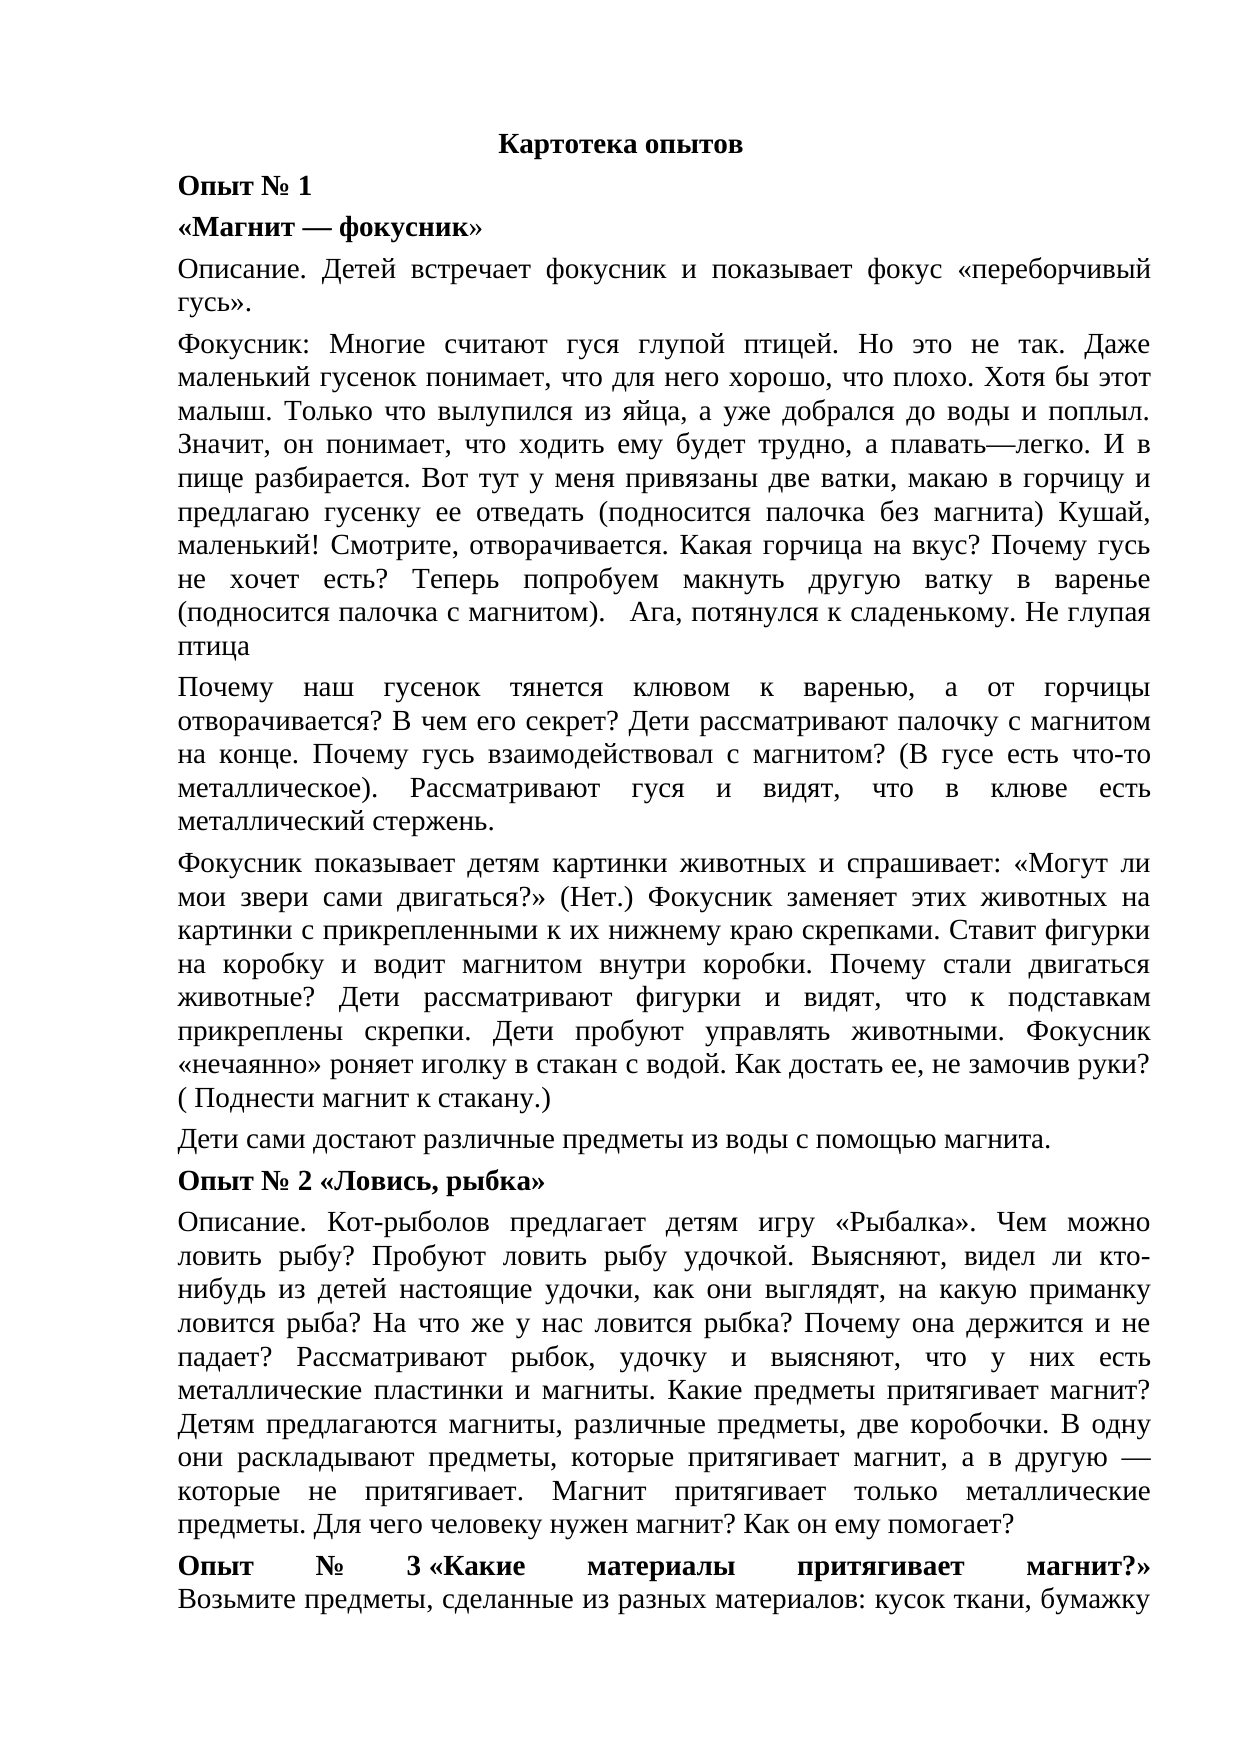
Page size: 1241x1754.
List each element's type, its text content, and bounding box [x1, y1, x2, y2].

text Описание. Детей встречает фокусник и показывает фокус «переборчивый гусь». [177, 251, 1152, 318]
text Опыт № 1 [177, 168, 1152, 201]
text Дети сами достают различные предметы из воды с помощью магнита. [177, 1121, 1152, 1155]
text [177, 1548, 1152, 1615]
text Опыт № 2 «Ловись, рыбка» [177, 1163, 1152, 1197]
text Фокусник показывает детям картинки животных и спрашивает: «Могут ли мои звери сами двигаться?» (Нет.) Фокусник заменяет этих животных на картинки с прикрепленными к их нижнему краю скрепками. Ставит фигурки на коробку и водит магнитом внутри коробки. Почему стали двигаться животные? Дети рассматривают фигурки и видят, что к подставкам прикреплены скрепки. Дети пробуют управлять животными. Фокусник «нечаянно» роняет иголку в стакан с водой. Как достать ее, не замочив руки? ( Поднести магнит к стакану.) [177, 845, 1152, 1113]
text Почему наш гусенок тянется клювом к варенью, а от горчицы отворачивается? В чем его секрет? Дети рассматривают палочку с магнитом на конце. Почему гусь взаимодействовал с магнитом? (В гусе есть что-то металлическое). Рассматривают гуся и видят, что в клюве есть металлический стержень. [177, 669, 1152, 837]
text Фокусник: Многие считают гуся глупой птицей. Но это не так. Даже маленький гусенок понимает, что для него хорошо, что плохо. Хотя бы этот малыш. Только что вылупился из яйца, а уже добрался до воды и поплыл. Значит, он понимает, что ходить ему будет трудно, а плавать—легко. И в пище разбирается. Вот тут у меня привязаны две ватки, макаю в горчицу и предлагаю гусенку ее отведать (подносится палочка без магнита) Кушай, маленький! Смотрите, отворачивается. Какая горчица на вкус? Почему гусь не хочет есть? Теперь попробуем макнуть другую ватку в варенье (подносится палочка с магнитом). Ага, потянулся к сладенькому. Не глупая птица [177, 326, 1152, 661]
text Картотека опытов [177, 126, 1152, 160]
text «Магнит — фокусник» [177, 209, 1152, 243]
text Описание. Кот-рыболов предлагает детям игру «Рыбалка». Чем можно ловить рыбу? Пробуют ловить рыбу удочкой. Выясняют, видел ли кто-нибудь из детей настоящие удочки, как они выглядят, на какую приманку ловится рыба? На что же у нас ловится рыбка? Почему она держится и не падает? Рассматривают рыбок, удочку и выясняют, что у них есть металлические пластинки и магниты. Какие предметы притягивает магнит? Детям предлагаются магниты, различные предметы, две коробочки. В одну они раскладывают предметы, которые притягивает магнит, а в другую — которые не притягивает. Магнит притягивает только металлические предметы. Для чего человеку нужен магнит? Как он ему помогает? [177, 1204, 1152, 1540]
